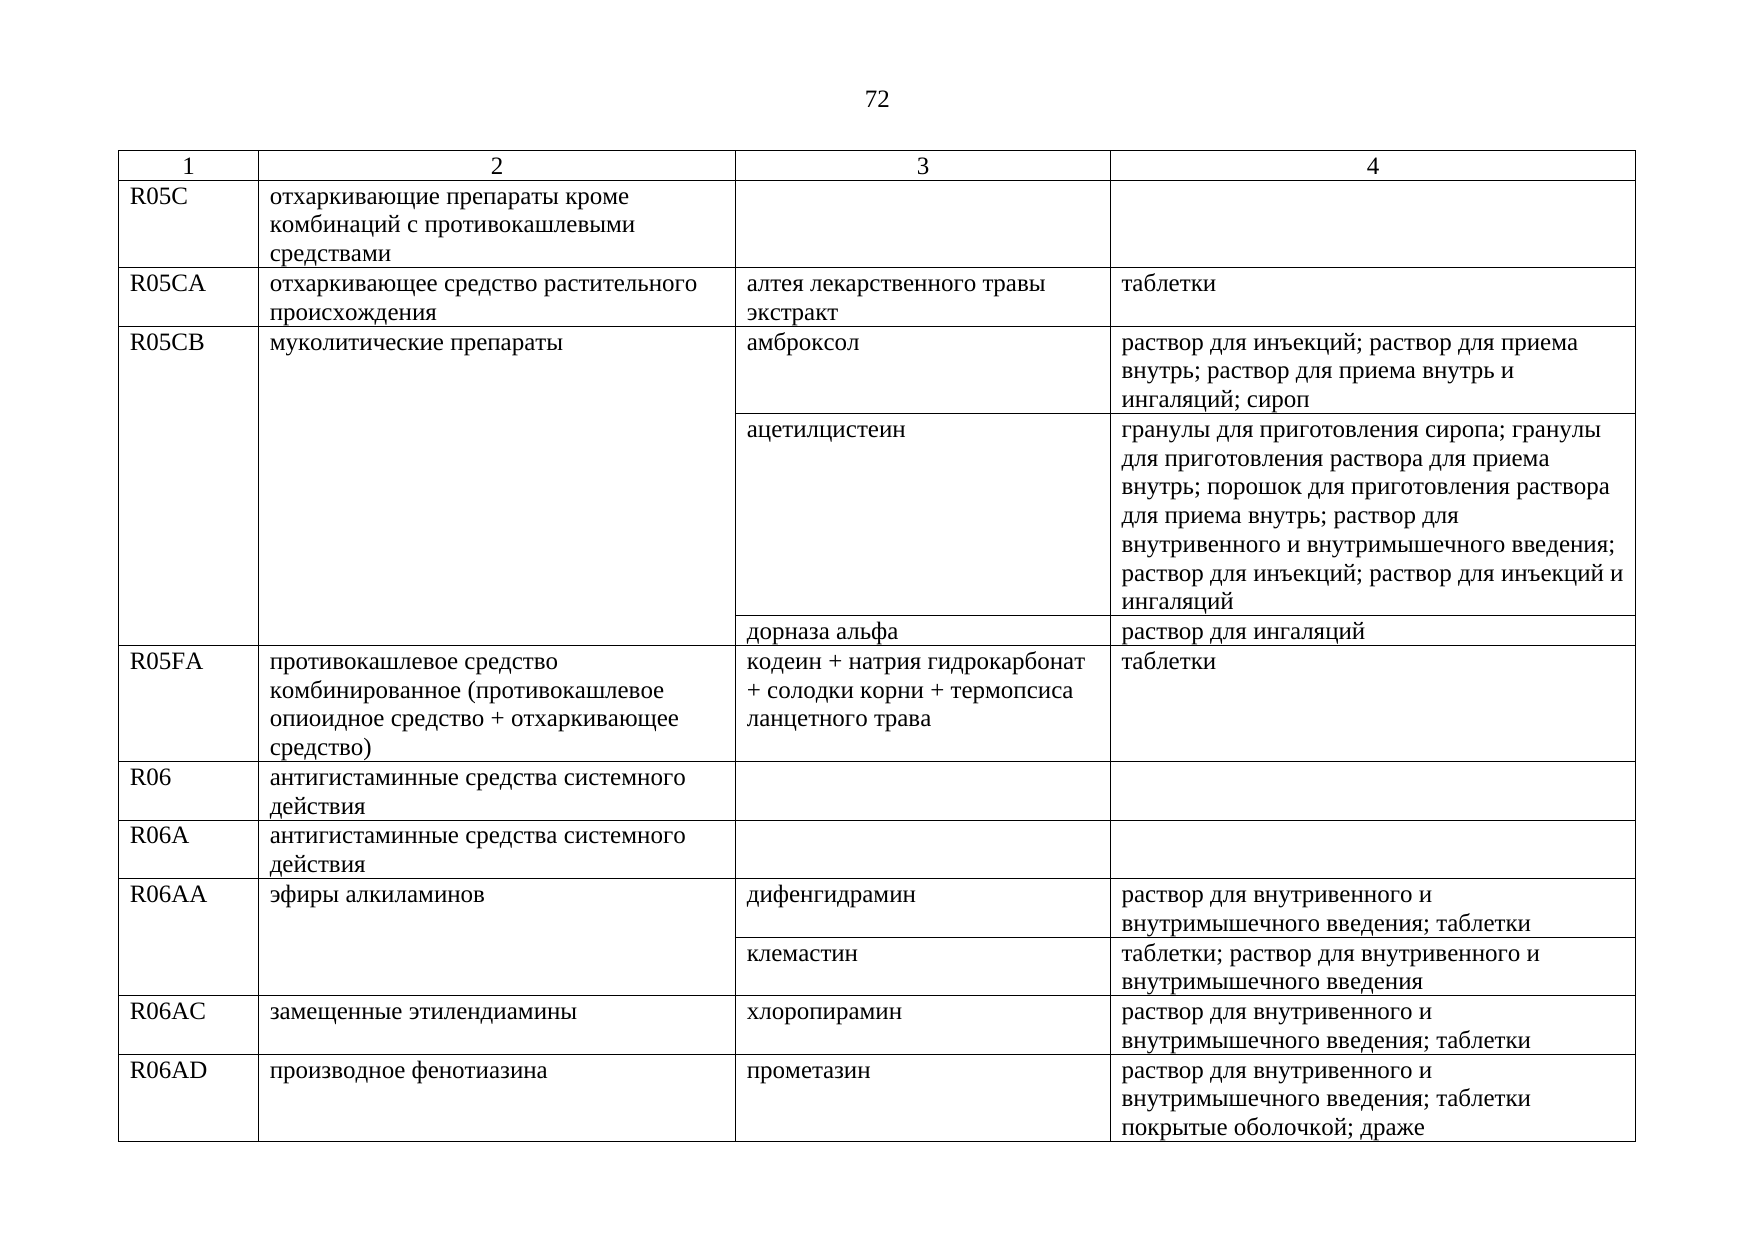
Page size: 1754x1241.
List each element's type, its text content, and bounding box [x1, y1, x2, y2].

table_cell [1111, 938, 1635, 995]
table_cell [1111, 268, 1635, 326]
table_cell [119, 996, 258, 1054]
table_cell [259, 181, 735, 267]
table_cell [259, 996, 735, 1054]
table_header 3 [736, 151, 1110, 180]
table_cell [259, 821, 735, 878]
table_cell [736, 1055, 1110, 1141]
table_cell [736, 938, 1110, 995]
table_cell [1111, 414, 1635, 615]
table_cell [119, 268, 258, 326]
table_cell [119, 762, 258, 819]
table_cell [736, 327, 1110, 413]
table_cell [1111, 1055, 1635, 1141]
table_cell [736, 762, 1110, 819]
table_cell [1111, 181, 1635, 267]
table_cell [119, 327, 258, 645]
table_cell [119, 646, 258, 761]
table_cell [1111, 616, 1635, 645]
table_header 1 [119, 151, 258, 180]
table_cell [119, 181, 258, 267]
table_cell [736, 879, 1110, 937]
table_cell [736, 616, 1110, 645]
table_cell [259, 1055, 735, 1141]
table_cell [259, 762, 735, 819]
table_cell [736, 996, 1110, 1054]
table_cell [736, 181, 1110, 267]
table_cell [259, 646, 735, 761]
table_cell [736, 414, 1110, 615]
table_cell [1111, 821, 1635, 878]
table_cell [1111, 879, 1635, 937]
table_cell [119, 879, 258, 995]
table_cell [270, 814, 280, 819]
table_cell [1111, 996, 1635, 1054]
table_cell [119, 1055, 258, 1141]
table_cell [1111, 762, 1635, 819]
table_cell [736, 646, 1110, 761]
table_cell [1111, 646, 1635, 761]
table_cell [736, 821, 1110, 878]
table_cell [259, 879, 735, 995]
table_header 2 [259, 151, 735, 180]
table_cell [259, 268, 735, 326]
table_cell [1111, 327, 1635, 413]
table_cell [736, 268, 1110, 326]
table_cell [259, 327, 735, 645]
table_header 4 [1111, 151, 1635, 180]
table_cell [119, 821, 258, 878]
